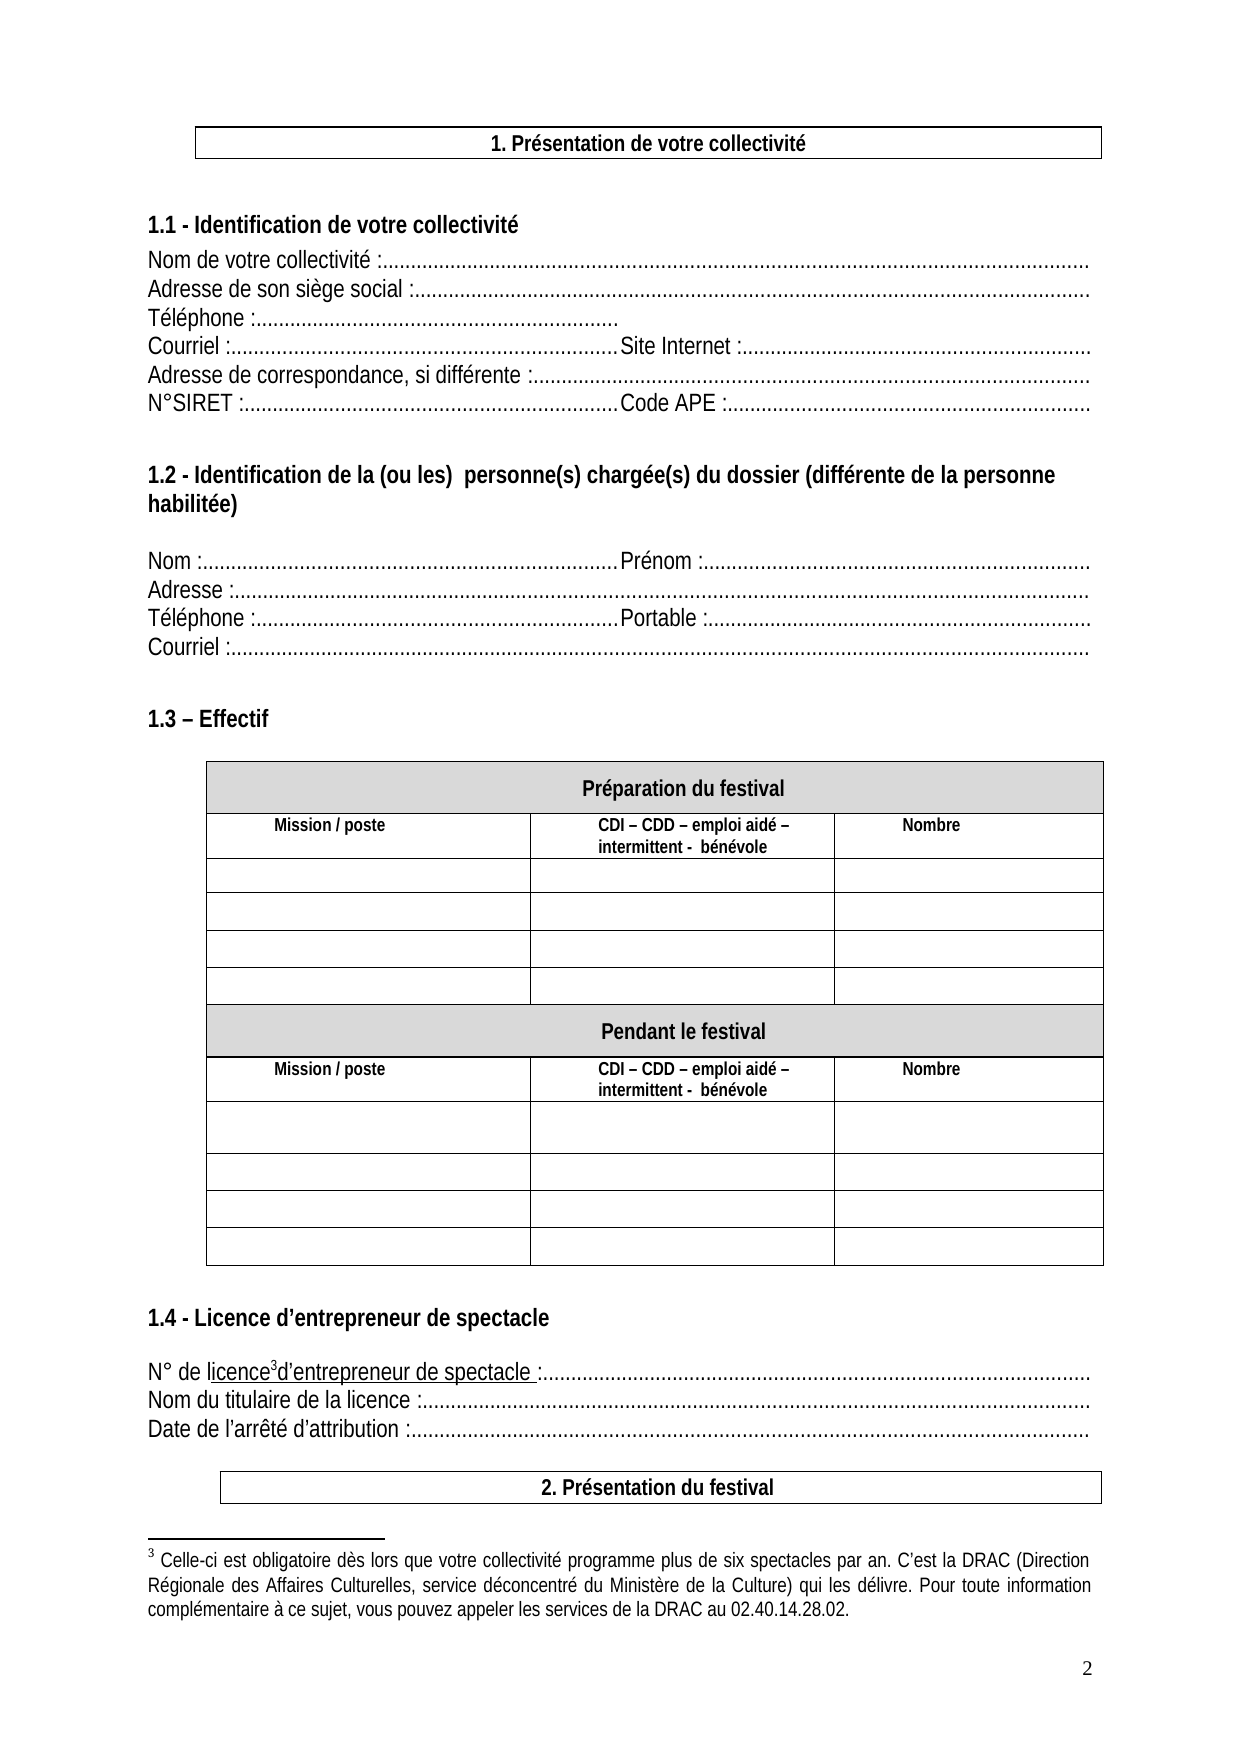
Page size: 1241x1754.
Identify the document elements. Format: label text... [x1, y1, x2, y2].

table_cell [531, 1228, 834, 1264]
table_header Préparation du festival [207, 762, 1103, 813]
text Courriel : [148, 632, 1093, 661]
table_cell [531, 859, 834, 892]
table_cell [531, 893, 834, 929]
table_cell [835, 968, 1103, 1004]
table_cell [531, 1102, 834, 1153]
table_cell CDI – CDD – emploi aidé – intermittent - bénévole [531, 1058, 834, 1101]
text Adresse : [148, 575, 1093, 603]
table_cell CDI – CDD – emploi aidé – intermittent - bénévole [531, 814, 834, 857]
subtitle 1. Présentation de votre collectivité [196, 128, 1101, 158]
table_cell [207, 1228, 530, 1264]
subtitle 2. Présentation du festival [221, 1472, 1101, 1503]
table_cell [207, 1102, 530, 1153]
table_cell [207, 1154, 530, 1190]
text Adresse de son siège social : [148, 274, 1093, 302]
text Date de l’arrêté d’attribution : [148, 1414, 1093, 1443]
table_cell Nombre [835, 814, 1103, 857]
text Adresse de correspondance, si différente : [148, 360, 1093, 388]
text Téléphone : [148, 302, 1093, 331]
text 1.2 - Identification de la (ou les) personne(s) chargée(s) du dossier (différente de la personne habilitée) [148, 460, 1093, 517]
table_cell [835, 1154, 1103, 1190]
text Nom : Prénom : [148, 546, 1093, 575]
table_cell [207, 859, 530, 892]
text 1.4 - Licence d’entrepreneur de spectacle [148, 1303, 1093, 1332]
table_cell Mission / poste [207, 814, 530, 857]
subtitle 1.1 - Identification de votre collectivité [148, 210, 1093, 239]
table_cell Mission / poste [207, 1058, 530, 1101]
text Téléphone : Portable : [148, 603, 1093, 632]
table_cell [835, 1228, 1103, 1264]
text N°SIRET : Code APE : [148, 388, 1093, 417]
table_cell [835, 893, 1103, 929]
table_cell [531, 1154, 834, 1190]
text Courriel : Site Internet : [148, 331, 1093, 360]
table_cell [531, 931, 834, 967]
table_cell [835, 859, 1103, 892]
table_cell [531, 968, 834, 1004]
table_cell [531, 1191, 834, 1227]
text Nom de votre collectivité : [148, 245, 1093, 274]
table_cell [835, 1102, 1103, 1153]
table_cell [207, 931, 530, 967]
text 1.3 – Effectif [148, 704, 1093, 732]
table_cell [207, 968, 530, 1004]
table_cell Pendant le festival [207, 1005, 1103, 1056]
text N° de licenced’entrepreneur de spectacle : [148, 1357, 1093, 1385]
table_cell [207, 893, 530, 929]
text Nom du titulaire de la licence : [148, 1385, 1093, 1414]
table_cell [835, 931, 1103, 967]
table_cell Nombre [835, 1058, 1103, 1101]
table_cell [835, 1191, 1103, 1227]
table_cell [207, 1191, 530, 1227]
